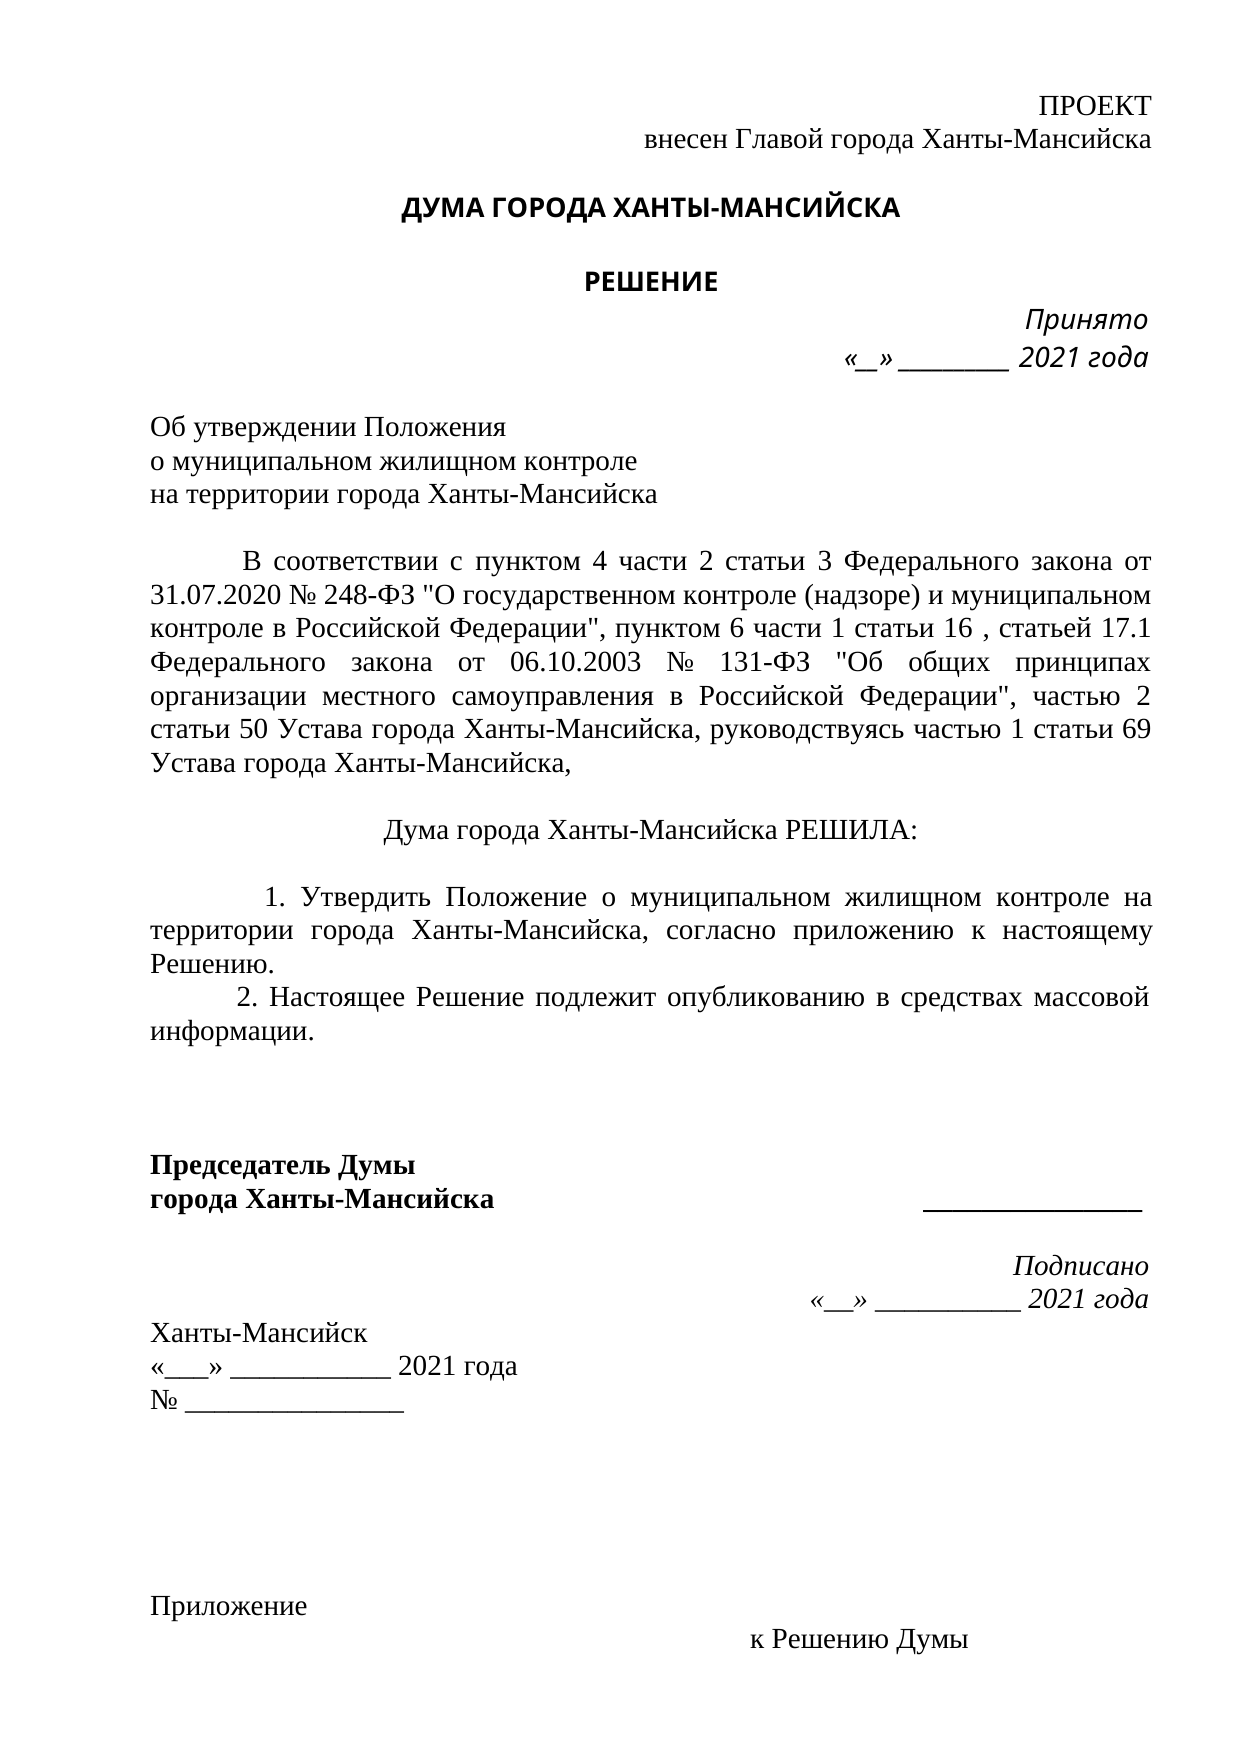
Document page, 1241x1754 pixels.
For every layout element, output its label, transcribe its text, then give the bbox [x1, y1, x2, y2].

text Приложение [150, 1588, 1152, 1622]
text ПРОЕКТ [150, 88, 1152, 121]
text Об утверждении Положения [150, 409, 675, 443]
text 2. Настоящее Решение подлежит опубликованию в средствах массовой информации. [150, 979, 1152, 1047]
text Ханты-Мансийск [150, 1315, 1152, 1348]
text Дума города Ханты-Мансийска РЕШИЛА: [150, 812, 1152, 845]
text Принято [150, 299, 1152, 337]
text № _______________ [150, 1382, 1152, 1416]
text «___» ___________ 2021 года [150, 1348, 1152, 1382]
text ДУМА ГОРОДА ХАНТЫ-МАНСИЙСКА [150, 188, 1152, 225]
text города Ханты-Мансийска _______________ [150, 1181, 1152, 1214]
text о муниципальном жилищном контроле [150, 443, 675, 476]
text 1. Утвердить Положение о муниципальном жилищном контроле на территории города Ханты-Мансийска, согласно приложению к настоящему Решению. [150, 879, 1154, 979]
text «__» __________ 2021 года [150, 337, 1152, 376]
text «__» __________ 2021 года [150, 1281, 1152, 1315]
text РЕШЕНИЕ [150, 262, 1152, 299]
text к Решению Думы [750, 1622, 1152, 1655]
text внесен Главой города Ханты-Мансийска [150, 121, 1152, 155]
text Подписано [150, 1248, 1152, 1281]
text В соответствии с пунктом 4 части 2 статьи 3 Федерального закона от 31.07.2020 № 248-ФЗ "О государственном контроле (надзоре) и муниципальном контроле в Российской Федерации", пунктом 6 части 1 статьи 16 , статьей 17.1 Федерального закона от 06.10.2003 № 131-ФЗ "Об общих принципах организации местного самоуправления в Российской Федерации", частью 2 статьи 50 Устава города Ханты-Мансийска, руководствуясь частью 1 статьи 69 Устава города Ханты-Мансийска, [150, 543, 1152, 778]
text на территории города Ханты-Мансийска [150, 476, 675, 510]
text Председатель Думы [150, 1147, 1152, 1181]
